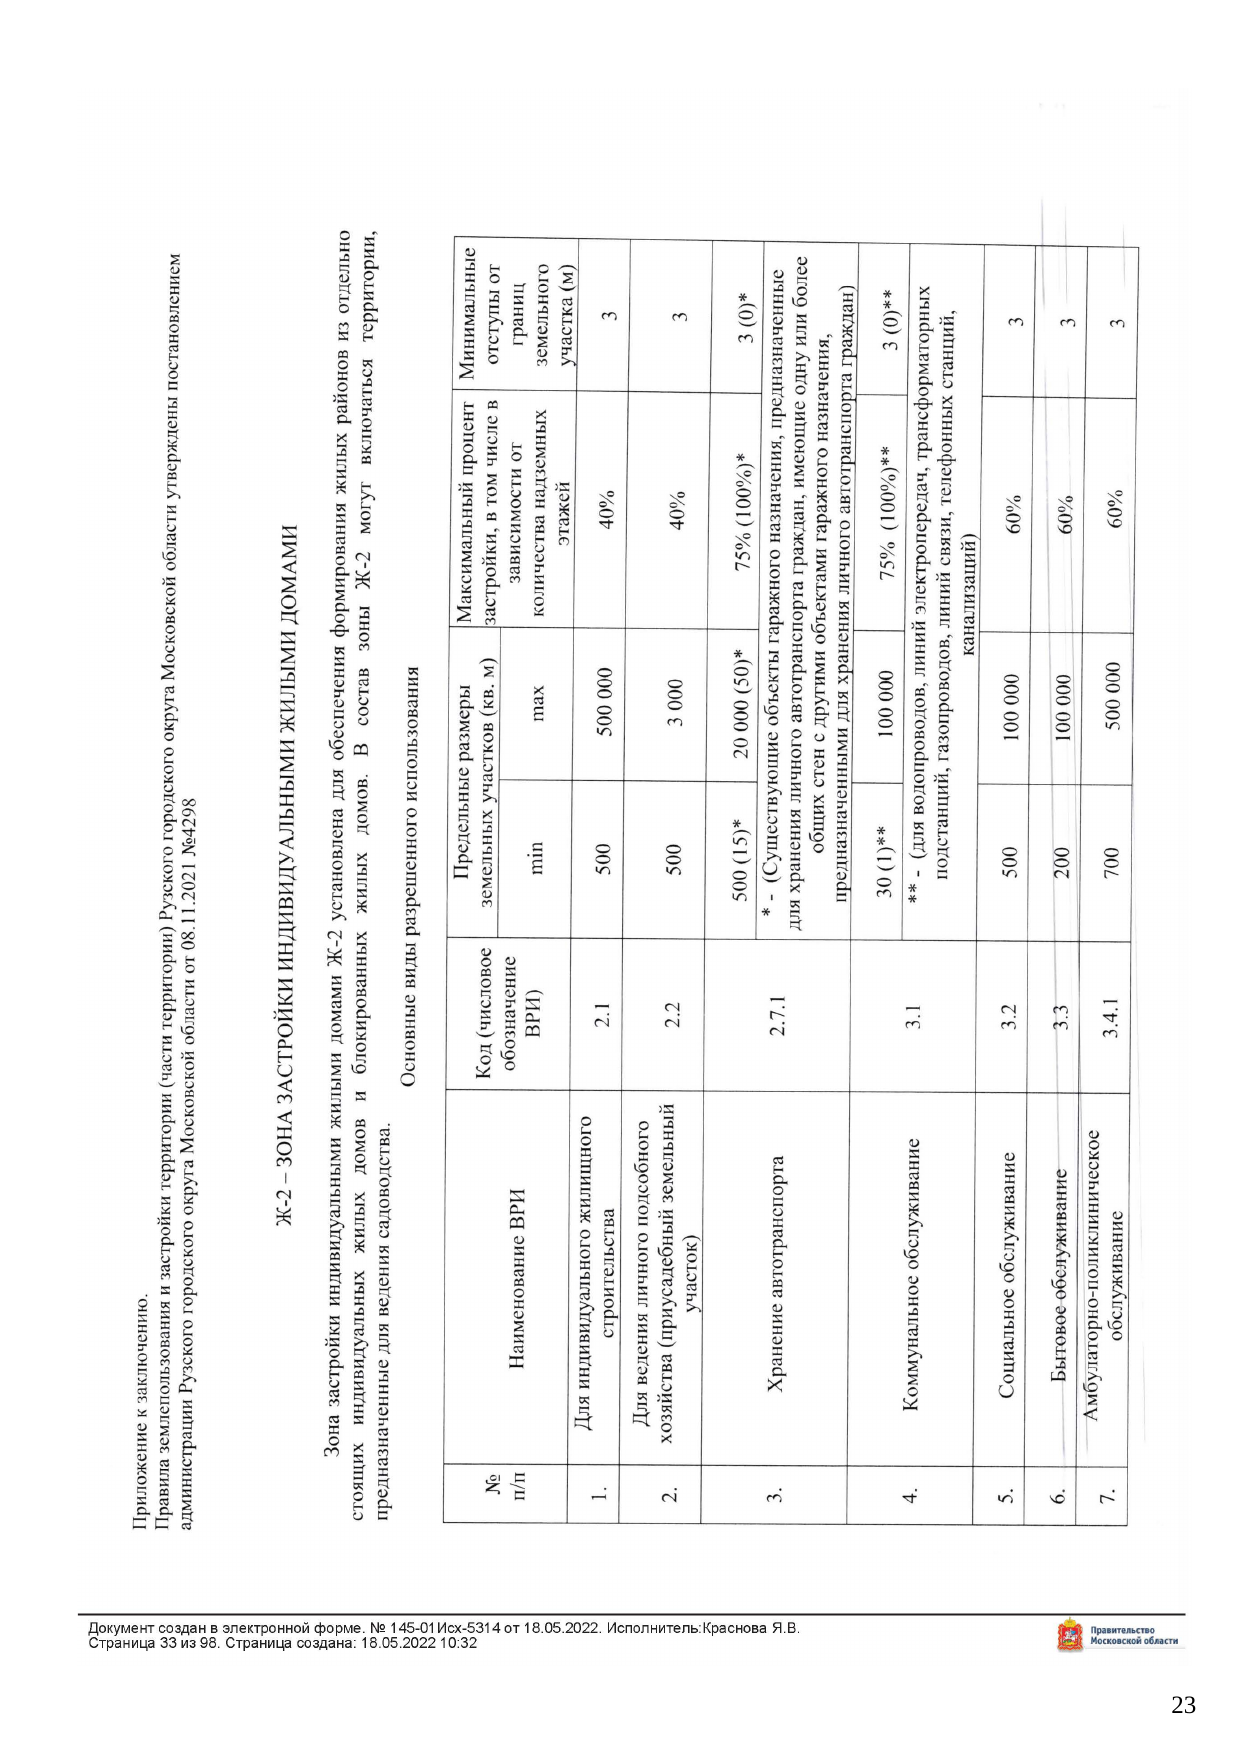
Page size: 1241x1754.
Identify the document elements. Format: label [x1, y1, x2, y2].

picture [77, 88, 1192, 1666]
